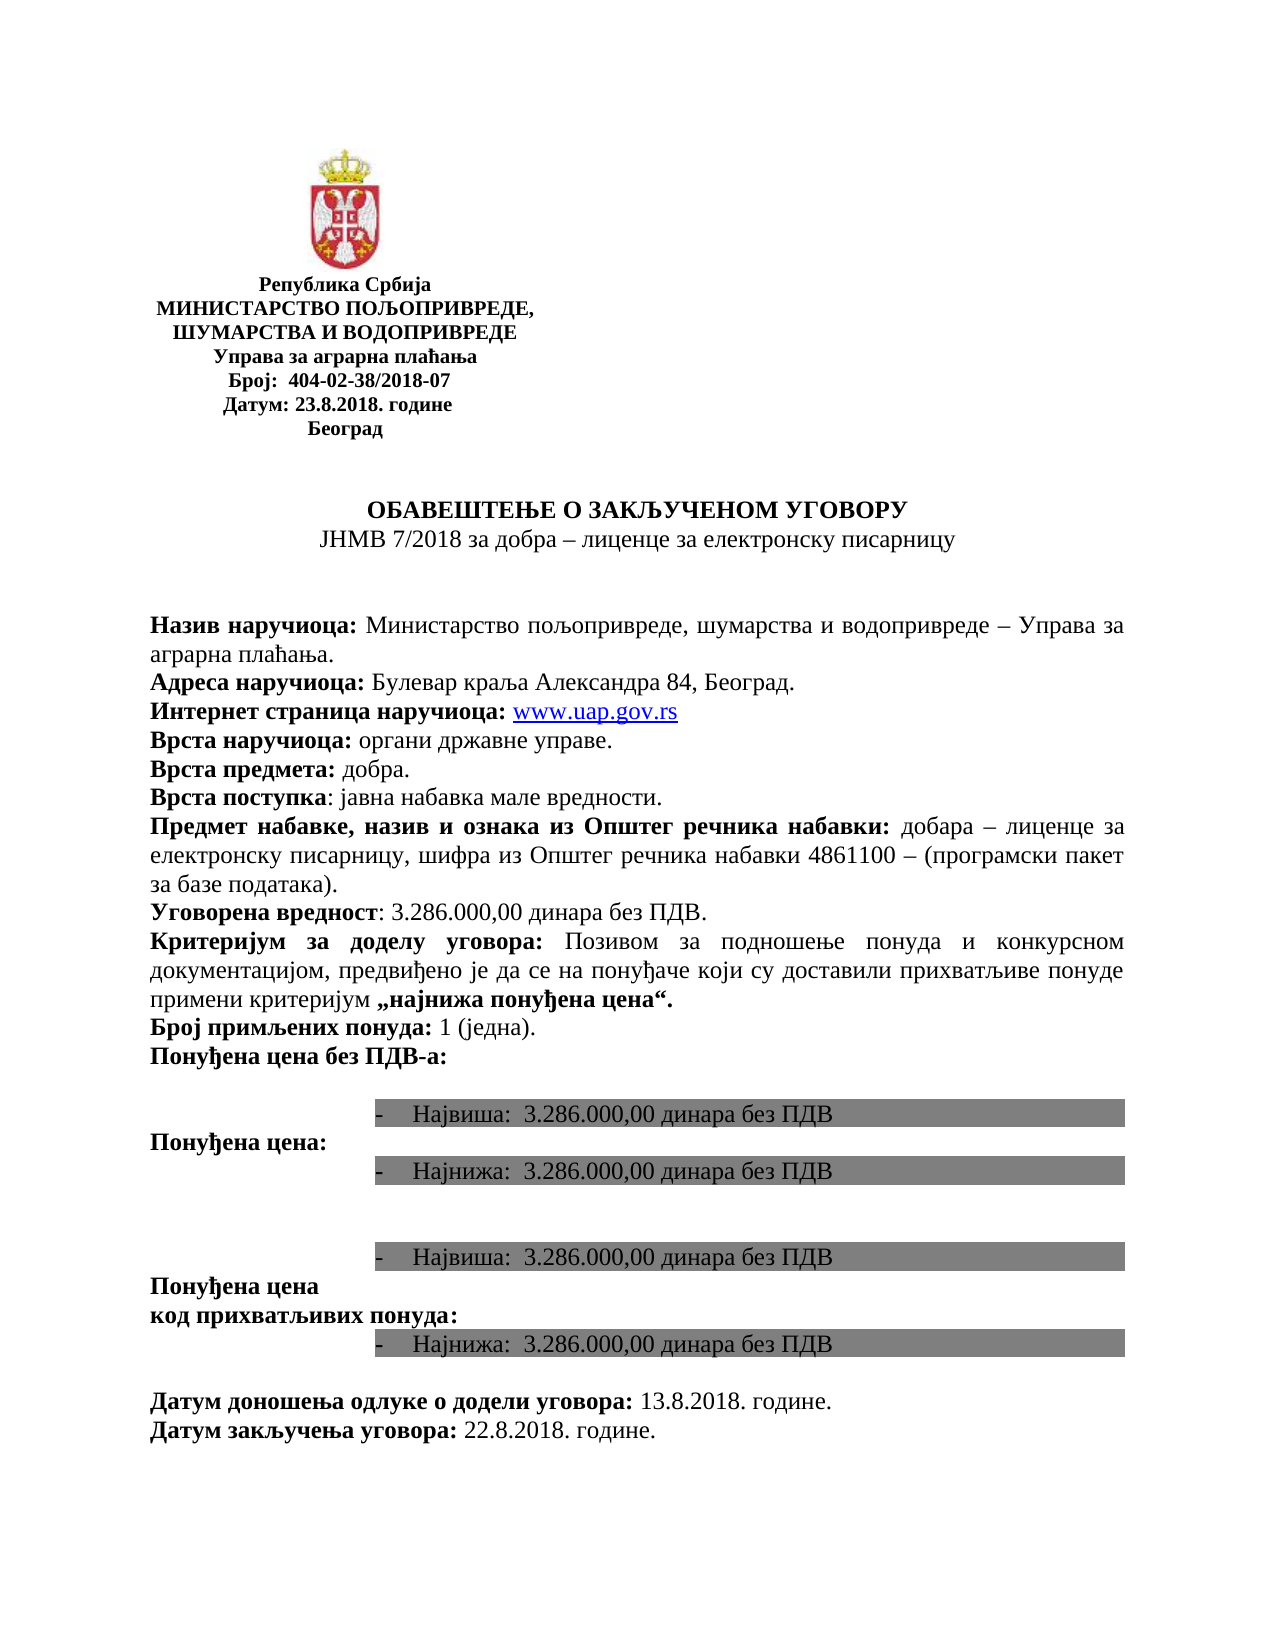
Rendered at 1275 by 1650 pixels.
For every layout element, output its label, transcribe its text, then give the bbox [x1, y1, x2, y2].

text Понуђена цена без ПДВ-а: [150, 1041, 1125, 1070]
text ЈНМВ 7/2018 за добра – лиценце за електронску писарницу [150, 524, 1125, 552]
text Адреса наручиоца: Булевар краља Александра 84, Београд. [150, 667, 1125, 696]
text Критеријум за доделу уговора: Позивом за подношење понуда и конкурсном документацијом, предвиђено је да се на понуђаче који су доставили прихватљиве понуде примени критеријум „најнижа понуђена цена“. [150, 926, 1125, 1012]
table_header Република Србија МИНИСТАРСТВО ПОЉОПРИВРЕДЕ, ШУМАРСТВА И ВОДОПРИВРЕДЕ Управа за аграрна плаћања Број: 404-02-38/2018-07 Датум: 23.8.2018. године Београд [139, 149, 551, 464]
list Највиша: 3.286.000,00 динара без ПДВ [375, 1099, 1125, 1127]
list Највиша: 3.286.000,00 динара без ПДВ [375, 1242, 1125, 1271]
text Назив наручиоца: Министарство пољопривреде, шумарства и водопривреде – Управа за аграрна плаћања. [150, 610, 1125, 667]
picture [306, 148, 384, 272]
text Интернет страница наручиоца: www.uap.gov.rs [150, 696, 1125, 725]
text Датум закључења уговора: 22.8.2018. године. [150, 1415, 1125, 1444]
text код прихватљивих понуда : [150, 1300, 1125, 1329]
text ОБАВЕШТЕЊЕ О ЗАКЉУЧЕНОМ УГОВОРУ [150, 495, 1125, 524]
text Понуђена цена [150, 1271, 1125, 1300]
text Датум доношења одлуке о додели уговора: 13.8.2018. године. [150, 1386, 1125, 1415]
text Уговорена вредност: 3.286.000,00 динара без ПДВ. [150, 897, 1125, 926]
text Врста наручиоца: органи државне управе. [150, 725, 1125, 754]
list Најнижа: 3.286.000,00 динара без ПДВ [375, 1156, 1125, 1185]
list Најнижа: 3.286.000,00 динара без ПДВ [375, 1329, 1125, 1357]
text Врста предмета: добра. [150, 754, 1125, 782]
text Врста поступка: јавна набавка мале вредности. [150, 782, 1125, 811]
text Предмет набавке, назив и ознака из Општег речника набавки: добара – лиценце за електронску писарницу, шифрa из Општег речника набавки 4861100 – (програмски пакет за базе података). [150, 811, 1125, 897]
text Понуђена цена: [150, 1127, 1125, 1156]
text Број примљених понуда: 1 (једна). [150, 1012, 1125, 1041]
